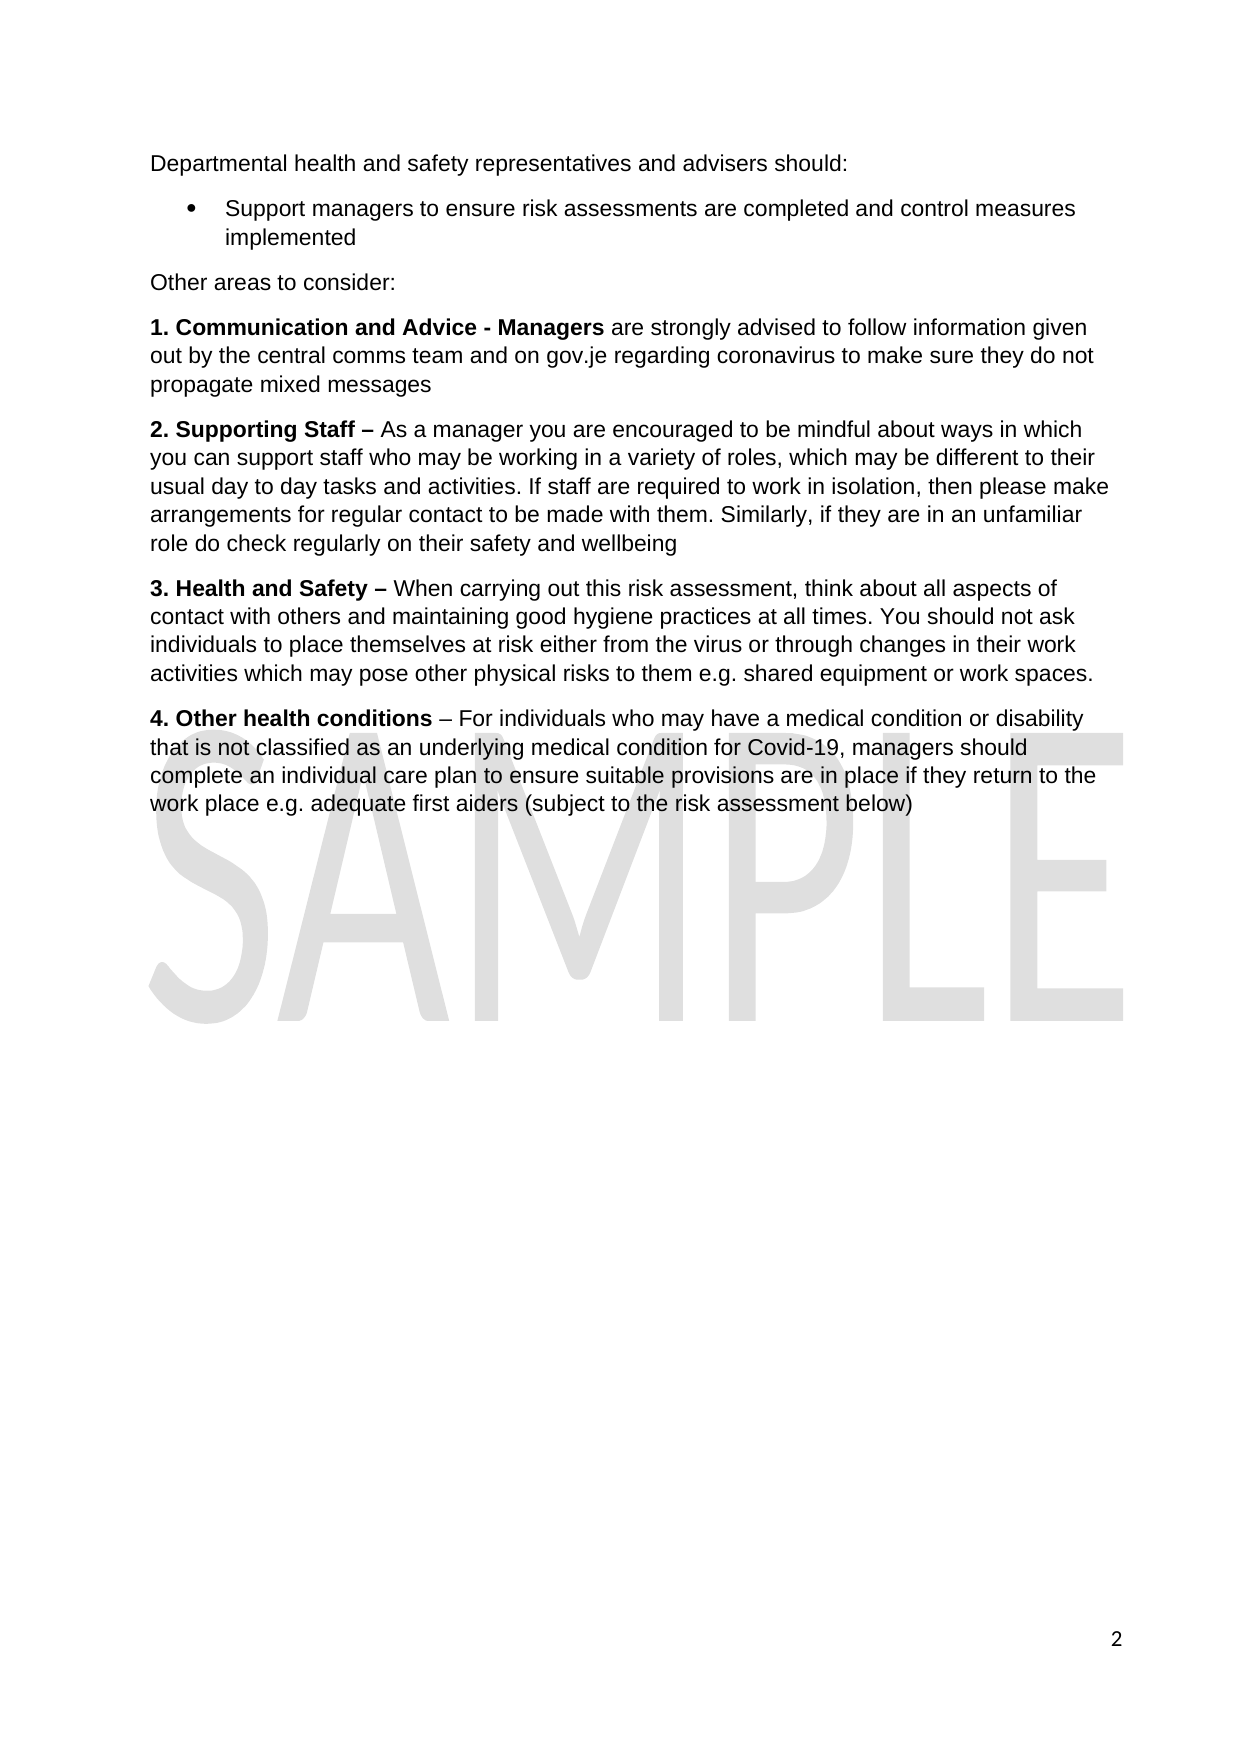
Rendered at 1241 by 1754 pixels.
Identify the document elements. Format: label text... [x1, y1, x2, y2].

text 2. Supporting Staff – As a manager you are encouraged to be mindful about ways in which you can support staff who may be working in a variety of roles, which may be different to their usual day to day tasks and activities. If staff are required to work in isolation, then please make arrangements for regular contact to be made with them. Similarly, if they are in an unfamiliar role do check regularly on their safety and wellbeing [150, 416, 1122, 556]
text Other areas to consider: [150, 269, 1122, 295]
text 3. Health and Safety – When carrying out this risk assessment, think about all aspects of contact with others and maintaining good hygiene practices at all times. You should not ask individuals to place themselves at risk either from the virus or through changes in their work activities which may pose other physical risks to them e.g. shared equipment or work spaces. [150, 574, 1122, 686]
text Departmental health and safety representatives and advisers should: [150, 150, 1122, 176]
text 1. Communication and Advice - Managers are strongly advised to follow information given out by the central comms team and on gov.je regarding coronavirus to make sure they do not propagate mixed messages [150, 314, 1122, 397]
list Support managers to ensure risk assessments are completed and control measures implemented [187, 195, 1122, 250]
text 4. Other health conditions – For individuals who may have a medical condition or disability that is not classified as an underlying medical condition for Covid-19, managers should complete an individual care plan to ensure suitable provisions are in place if they return to the work place e.g. adequate first aiders (subject to the risk assessment below) [150, 705, 1122, 817]
